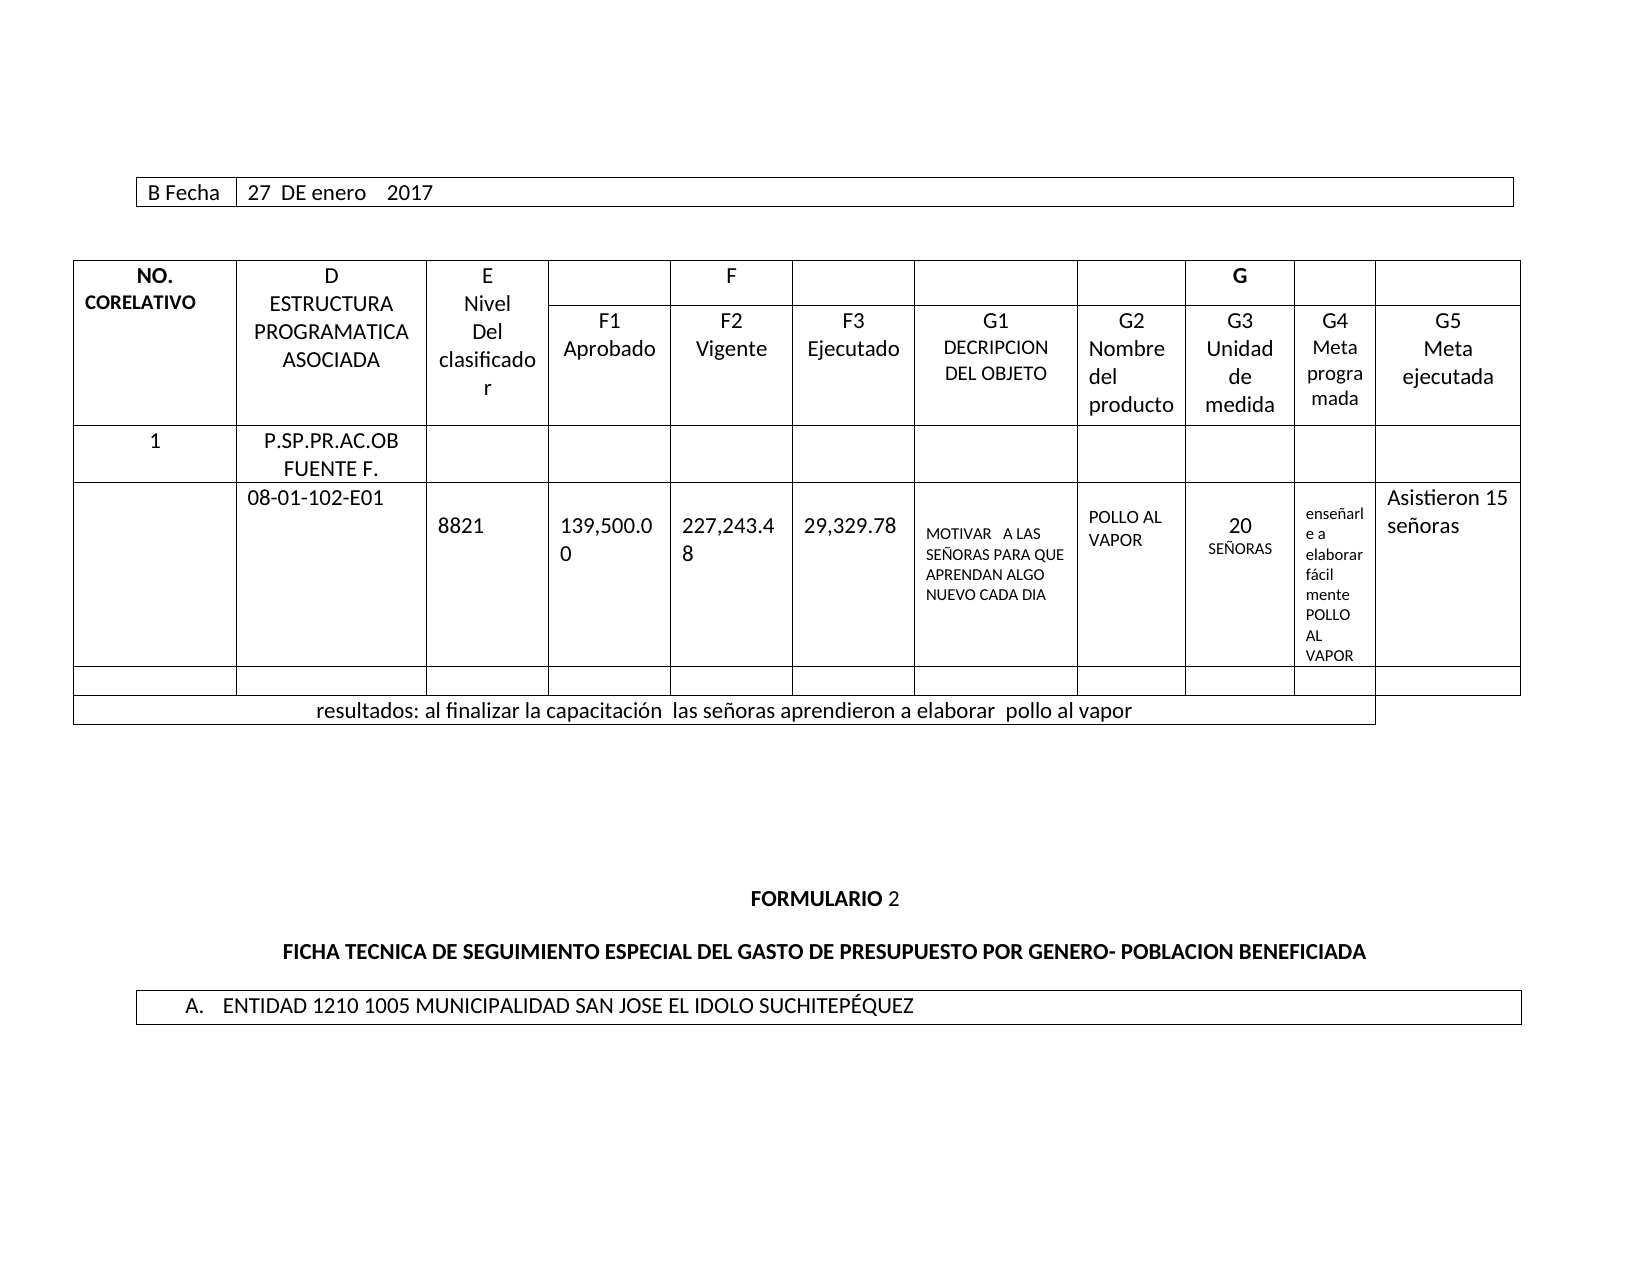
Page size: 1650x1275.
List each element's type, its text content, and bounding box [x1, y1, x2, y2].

table_header F [671, 261, 792, 305]
table_header [1376, 261, 1520, 305]
table_header [549, 261, 670, 305]
table_cell POLLO AL VAPOR [1078, 483, 1185, 666]
table_header B Fecha [137, 178, 236, 206]
table_header E Nivel Del clasificador [427, 261, 548, 425]
table_cell [793, 667, 914, 695]
table_cell G2 Nombre del producto [1078, 306, 1185, 425]
table_cell [549, 667, 670, 695]
table_cell [915, 667, 1077, 695]
table_cell F2 Vigente [671, 306, 792, 425]
table_cell [427, 426, 548, 482]
table_cell [427, 667, 548, 695]
table_header 27 DE enero 2017 [237, 178, 1513, 206]
table_cell 08-01-102-E01 [237, 483, 426, 666]
table_cell 29,329.78 [793, 483, 914, 666]
text FORMULARIO 2 [148, 884, 1502, 912]
table_header ENTIDAD 1210 1005 MUNICIPALIDAD SAN JOSE EL IDOLO SUCHITEPÉQUEZ [137, 991, 1521, 1024]
table_cell [1186, 426, 1294, 482]
table_cell 20 SEÑORAS [1186, 483, 1294, 666]
table_cell [1078, 667, 1185, 695]
table_cell P.SP.PR.AC.OB FUENTE F. [237, 426, 426, 482]
table_cell [671, 426, 792, 482]
table_header [915, 261, 1077, 305]
table_header D ESTRUCTURA PROGRAMATICA ASOCIADA [237, 261, 426, 425]
table_cell [915, 426, 1077, 482]
table_cell [74, 483, 236, 666]
table_header G [1186, 261, 1294, 305]
table_cell 1 [74, 426, 236, 482]
table_cell [1295, 426, 1375, 482]
table_cell [74, 667, 236, 695]
table_cell [237, 667, 426, 695]
table_cell 139,500.00 [549, 483, 670, 666]
table_cell [793, 426, 914, 482]
table_cell F1 Aprobado [549, 306, 670, 425]
table_cell [671, 667, 792, 695]
table_cell G5 Meta ejecutada [1376, 306, 1520, 425]
text FICHA TECNICA DE SEGUIMIENTO ESPECIAL DEL GASTO DE PRESUPUESTO POR GENERO- POBLACION BENEFICIADA [148, 937, 1502, 965]
table_cell enseñarle a elaborar fácil mente POLLO AL VAPOR [1295, 483, 1375, 666]
table_cell G1 DECRIPCION DEL OBJETO [915, 306, 1077, 425]
table_cell 8821 [427, 483, 548, 666]
table_cell [1376, 426, 1520, 482]
table_cell F3 Ejecutado [793, 306, 914, 425]
table_header [793, 261, 914, 305]
table_cell [1078, 426, 1185, 482]
table_cell Asistieron 15 señoras [1376, 483, 1520, 666]
table_header [1078, 261, 1185, 305]
table_cell [1295, 667, 1375, 695]
table_header [1295, 261, 1375, 305]
table_cell G4 Meta programada [1295, 306, 1375, 425]
table_cell [1186, 667, 1294, 695]
table_header NO. CORELATIVO [74, 261, 236, 425]
table_cell MOTIVAR A LAS SEÑORAS PARA QUE APRENDAN ALGO NUEVO CADA DIA [915, 483, 1077, 666]
table_cell 227,243.48 [671, 483, 792, 666]
table_cell resultados: al finalizar la capacitación las señoras aprendieron a elaborar pollo al vapor [74, 696, 1375, 724]
table_cell G3 Unidad de medida [1186, 306, 1294, 425]
table_cell [549, 426, 670, 482]
table_cell [1376, 667, 1520, 695]
